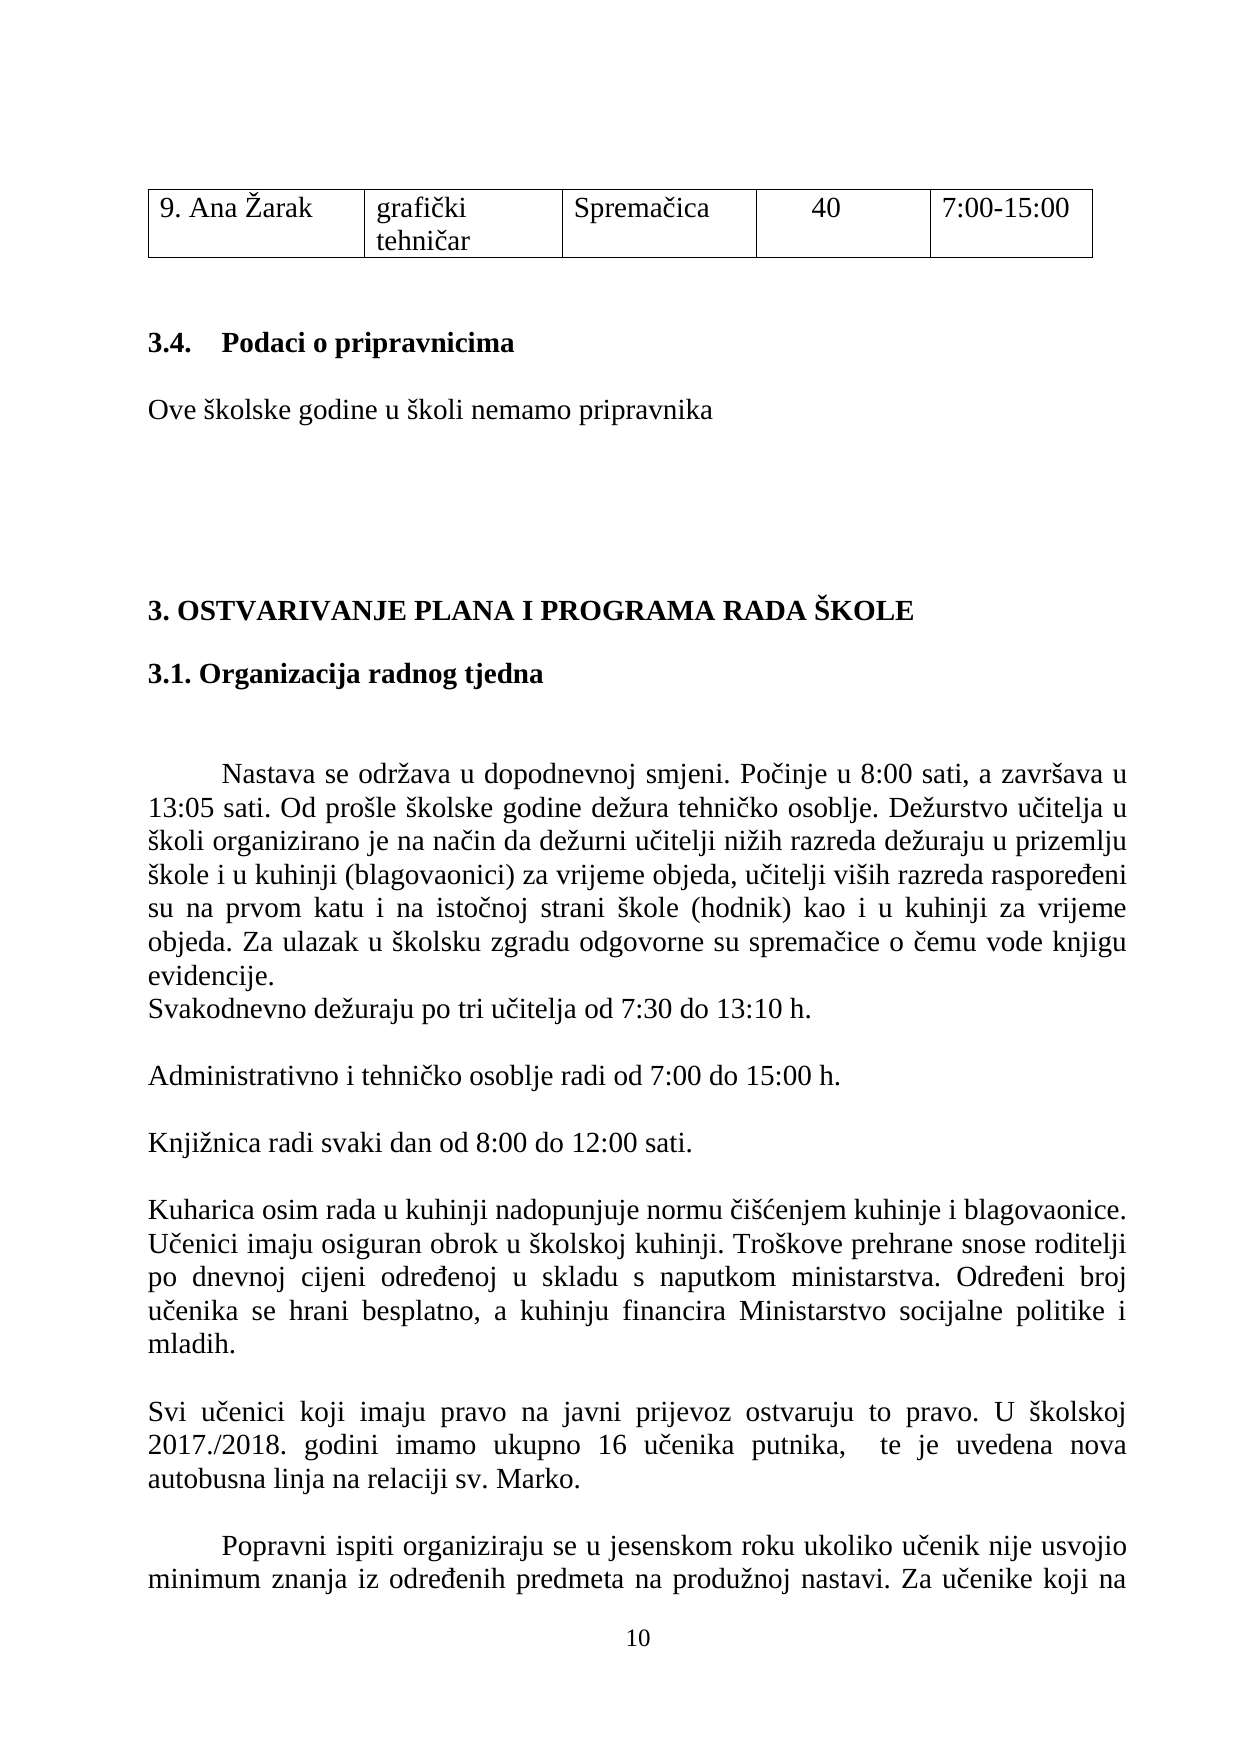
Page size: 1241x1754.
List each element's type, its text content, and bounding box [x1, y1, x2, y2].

text 3.1. Organizacija radnog tjedna [148, 656, 1128, 689]
table_cell grafički tehničar [365, 190, 562, 257]
table_cell 9. Ana Žarak [149, 190, 364, 257]
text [148, 1528, 1128, 1595]
text Svakodnevno dežuraju po tri učitelja od 7:30 do 13:10 h. [148, 991, 1128, 1025]
table_cell Spremačica [563, 190, 756, 257]
text Nastava se održava u dopodnevnoj smjeni. Počinje u 8:00 sati, a završava u 13:05 sati. Od prošle školske godine dežura tehničko osoblje. Dežurstvo učitelja u školi organizirano je na način da dežurni učitelji nižih razreda dežuraju u prizemlju škole i u kuhinji (blagovaonici) za vrijeme objeda, učitelji viših razreda raspoređeni su na prvom katu i na istočnoj strani škole (hodnik) kao i u kuhinji za vrijeme objeda. Za ulazak u školsku zgradu odgovorne su spremačice o čemu vode knjigu evidencije. [148, 756, 1128, 991]
text 3. OSTVARIVANJE PLANA I PROGRAMA RADA ŠKOLE [148, 593, 1128, 627]
table_cell 40 [757, 190, 930, 257]
text Ove školske godine u školi nemamo pripravnika [148, 392, 1128, 426]
text Administrativno i tehničko osoblje radi od 7:00 do 15:00 h. [148, 1058, 1128, 1092]
text Učenici imaju osiguran obrok u školskoj kuhinji. Troškove prehrane snose roditelji po dnevnoj cijeni određenoj u skladu s naputkom ministarstva. Određeni broj učenika se hrani besplatno, a kuhinju financira Ministarstvo socijalne politike i mladih. [148, 1226, 1128, 1360]
text 3.4. Podaci o pripravnicima [148, 325, 1128, 359]
table_cell 7:00-15:00 [931, 190, 1092, 257]
text Kuharica osim rada u kuhinji nadopunjuje normu čišćenjem kuhinje i blagovaonice. [148, 1192, 1128, 1226]
text Knjižnica radi svaki dan od 8:00 do 12:00 sati. [148, 1125, 1128, 1159]
text Svi učenici koji imaju pravo na javni prijevoz ostvaruju to pravo. U školskoj 2017./2018. godini imamo ukupno 16 učenika putnika, te je uvedena nova autobusna linja na relaciji sv. Marko. [148, 1394, 1128, 1494]
